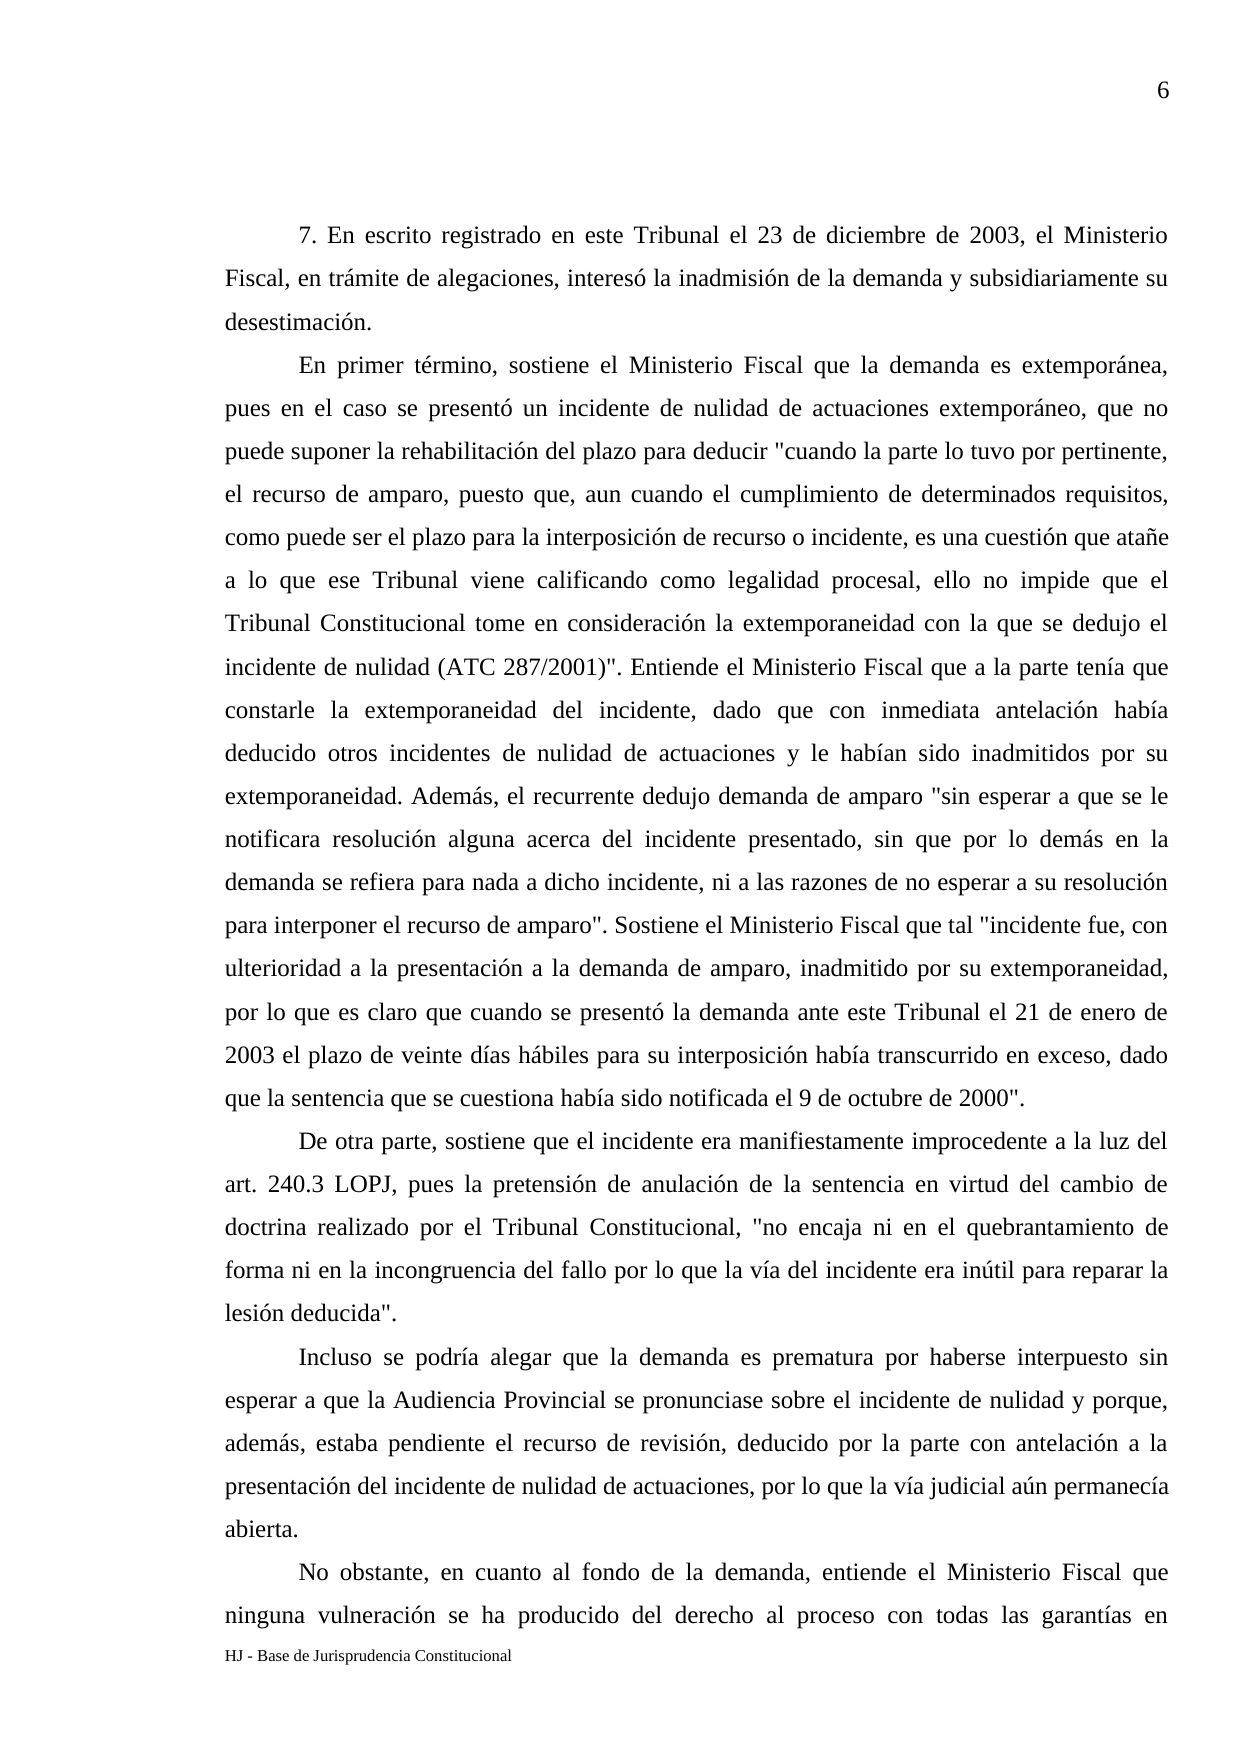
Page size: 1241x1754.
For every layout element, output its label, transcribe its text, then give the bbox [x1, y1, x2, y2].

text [224, 1557, 1169, 1629]
text De otra parte, sostiene que el incidente era manifiestamente improcedente a la luz del art. 240.3 LOPJ, pues la pretensión de anulación de la sentencia en virtud del cambio de doctrina realizado por el Tribunal Constitucional, "no encaja ni en el quebrantamiento de forma ni en la incongruencia del fallo por lo que la vía del incidente era inútil para reparar la lesión deducida". [224, 1126, 1169, 1327]
text Incluso se podría alegar que la demanda es prematura por haberse interpuesto sin esperar a que la Audiencia Provincial se pronunciase sobre el incidente de nulidad y porque, además, estaba pendiente el recurso de revisión, deducido por la parte con antelación a la presentación del incidente de nulidad de actuaciones, por lo que la vía judicial aún permanecía abierta. [224, 1342, 1169, 1543]
text 7. En escrito registrado en este Tribunal el 23 de diciembre de 2003, el Ministerio Fiscal, en trámite de alegaciones, interesó la inadmisión de la demanda y subsidiariamente su desestimación. [224, 220, 1169, 335]
text En primer término, sostiene el Ministerio Fiscal que la demanda es extemporánea, pues en el caso se presentó un incidente de nulidad de actuaciones extemporáneo, que no puede suponer la rehabilitación del plazo para deducir "cuando la parte lo tuvo por pertinente, el recurso de amparo, puesto que, aun cuando el cumplimiento de determinados requisitos, como puede ser el plazo para la interposición de recurso o incidente, es una cuestión que atañe a lo que ese Tribunal viene calificando como legalidad procesal, ello no impide que el Tribunal Constitucional tome en consideración la extemporaneidad con la que se dedujo el incidente de nulidad (ATC 287/2001)". Entiende el Ministerio Fiscal que a la parte tenía que constarle la extemporaneidad del incidente, dado que con inmediata antelación había deducido otros incidentes de nulidad de actuaciones y le habían sido inadmitidos por su extemporaneidad. Además, el recurrente dedujo demanda de amparo "sin esperar a que se le notificara resolución alguna acerca del incidente presentado, sin que por lo demás en la demanda se refiera para nada a dicho incidente, ni a las razones de no esperar a su resolución para interponer el recurso de amparo". Sostiene el Ministerio Fiscal que tal "incidente fue, con ulterioridad a la presentación a la demanda de amparo, inadmitido por su extemporaneidad, por lo que es claro que cuando se presentó la demanda ante este Tribunal el 21 de enero de 2003 el plazo de veinte días hábiles para su interposición había transcurrido en exceso, dado que la sentencia que se cuestiona había sido notificada el 9 de octubre de 2000". [224, 350, 1169, 1112]
